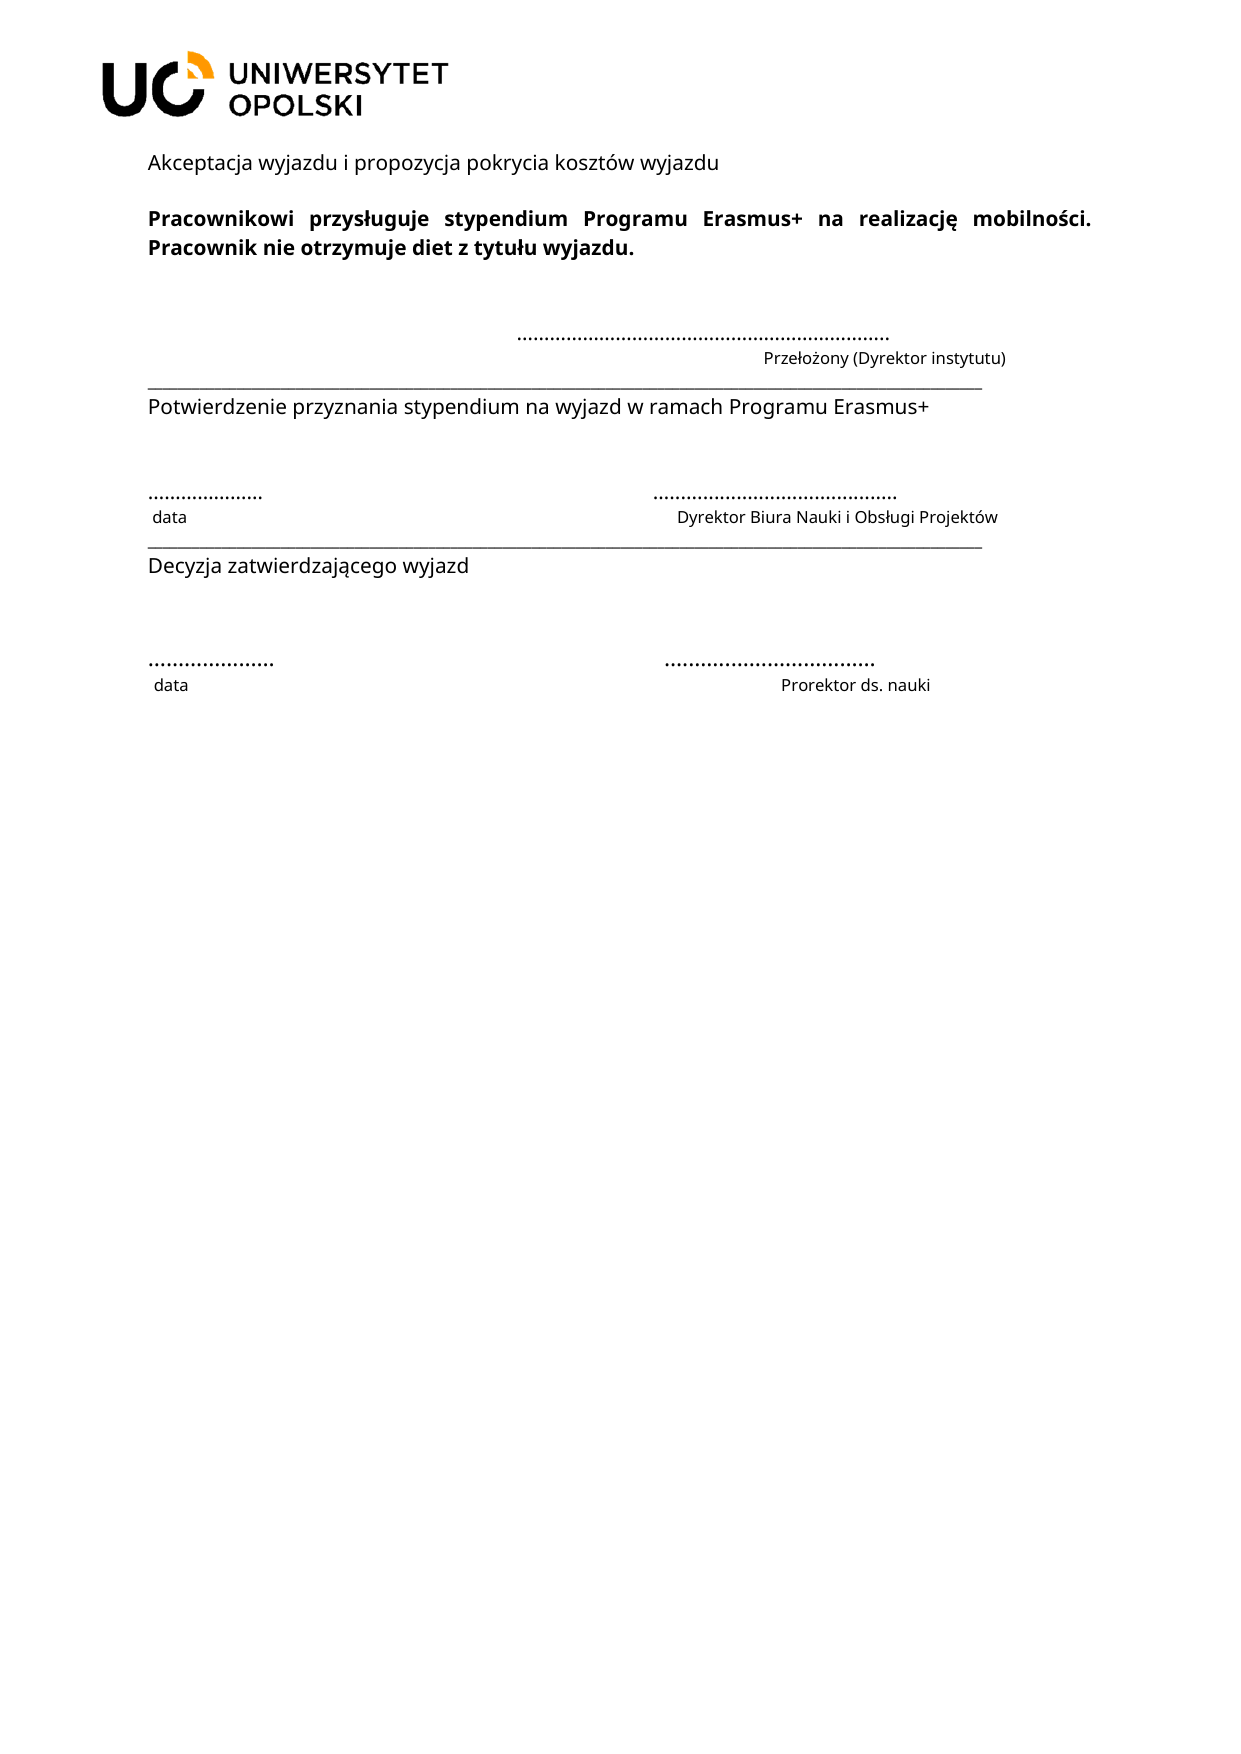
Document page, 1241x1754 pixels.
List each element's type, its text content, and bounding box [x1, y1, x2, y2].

picture [95, 42, 454, 120]
text _________________________________________________________________________________________________________________ [148, 369, 1093, 392]
text ………………… …......................................... [148, 477, 1093, 506]
text _________________________________________________________________________________________________________________ [148, 528, 1093, 551]
text Pracownikowi przysługuje stypendium Programu Erasmus+ na realizację mobilności. Pracownik nie otrzymuje diet z tytułu wyjazdu. [148, 204, 1093, 261]
text Potwierdzenie przyznania stypendium na wyjazd w ramach Programu Erasmus+ [148, 392, 1093, 421]
text ………………… .……….…………………… [148, 642, 1093, 673]
text Przełożony (Dyrektor instytutu) [148, 347, 1093, 369]
text data Prorektor ds. nauki [148, 673, 1093, 696]
text data Dyrektor Biura Nauki i Obsługi Projektów [148, 506, 1093, 528]
text ………………………………………………………….. [148, 318, 1093, 347]
text Akceptacja wyjazdu i propozycja pokrycia kosztów wyjazdu [148, 148, 1093, 176]
text Decyzja zatwierdzającego wyjazd [148, 551, 1093, 580]
